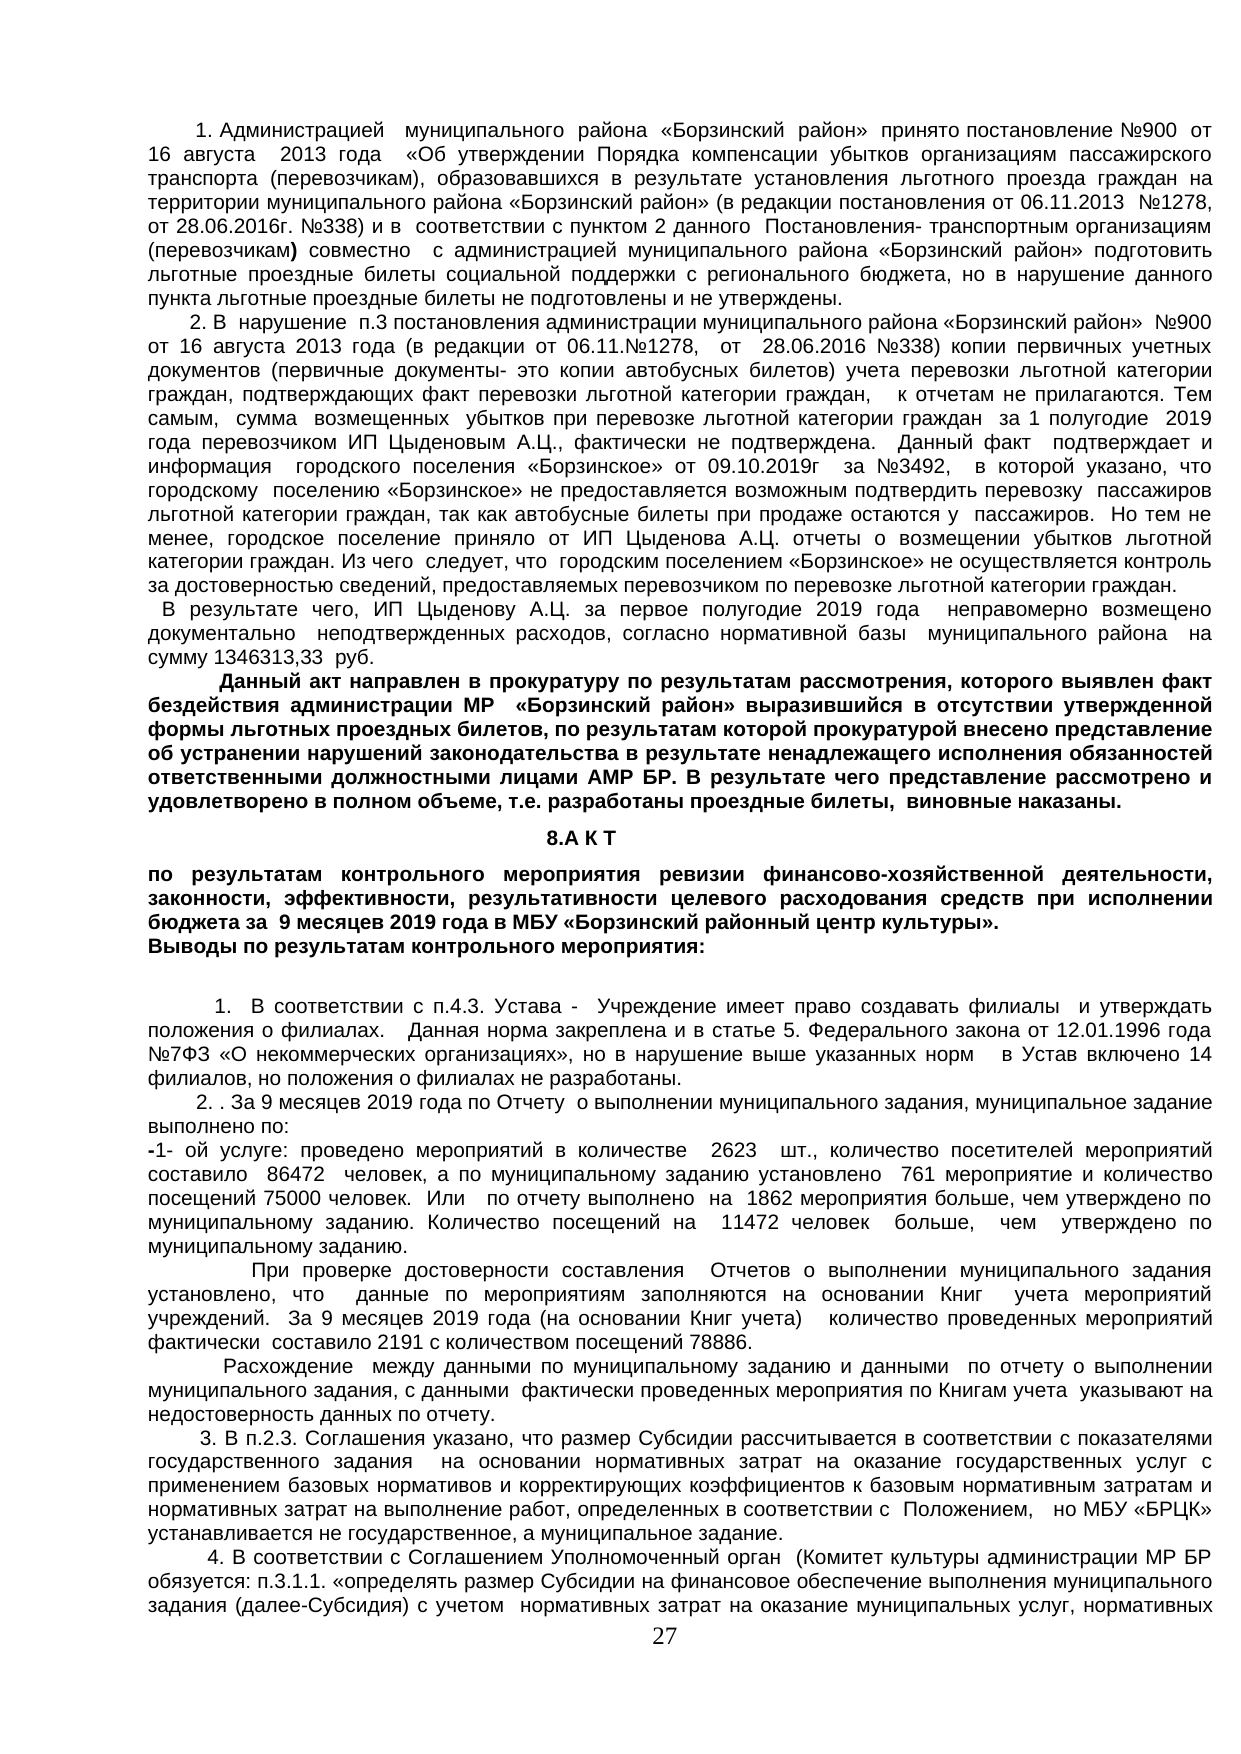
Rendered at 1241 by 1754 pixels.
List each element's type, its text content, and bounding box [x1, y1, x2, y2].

text В результате чего, ИП Цыденову А.Ц. за первое полугодие 2019 года неправомерно возмещено документально неподтвержденных расходов, согласно нормативной базы муниципального района на сумму 1346313,33 руб. [148, 597, 1214, 669]
text 1. В соответствии с п.4.3. Устава - Учреждение имеет право создавать филиалы и утверждать положения о филиалах. Данная норма закреплена и в статье 5. Федерального закона от 12.01.1996 года №7ФЗ «О некоммерческих организациях», но в нарушение выше указанных норм в Устав включено 14 филиалов, но положения о филиалах не разработаны. [148, 994, 1214, 1090]
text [148, 1545, 1214, 1617]
text 3. В п.2.3. Соглашения указано, что размер Субсидии рассчитывается в соответствии с показателями государственного задания на основании нормативных затрат на оказание государственных услуг с применением базовых нормативов и корректирующих коэффициентов к базовым нормативным затратам и нормативных затрат на выполнение работ, определенных в соответствии с Положением, но МБУ «БРЦК» устанавливается не государственное, а муниципальное задание. [148, 1425, 1214, 1545]
text -1- ой услуге: проведено мероприятий в количестве 2623 шт., количество посетителей мероприятий составило 86472 человек, а по муниципальному заданию установлено 761 мероприятие и количество посещений 75000 человек. Или по отчету выполнено на 1862 мероприятия больше, чем утверждено по муниципальному заданию. Количество посещений на 11472 человек больше, чем утверждено по муниципальному заданию. [148, 1138, 1214, 1258]
text 2. . За 9 месяцев 2019 года по Отчету о выполнении муниципального задания, муниципальное задание выполнено по: [148, 1090, 1214, 1138]
text Данный акт направлен в прокуратуру по результатам рассмотрения, которого выявлен факт бездействия администрации МР «Борзинский район» выразившийся в отсутствии утвержденной формы льготных проездных билетов, по результатам которой прокуратурой внесено представление об устранении нарушений законодательства в результате ненадлежащего исполнения обязанностей ответственными должностными лицами АМР БР. В результате чего представление рассмотрено и удовлетворено в полном объеме, т.е. разработаны проездные билеты, виновные наказаны. [148, 669, 1214, 813]
text 8.А К Т [148, 825, 1214, 849]
text 2. В нарушение п.3 постановления администрации муниципального района «Борзинский район» №900 от 16 августа 2013 года (в редакции от 06.11.№1278, от 28.06.2016 №338) копии первичных учетных документов (первичные документы- это копии автобусных билетов) учета перевозки льготной категории граждан, подтверждающих факт перевозки льготной категории граждан, к отчетам не прилагаются. Тем самым, сумма возмещенных убытков при перевозке льготной категории граждан за 1 полугодие 2019 года перевозчиком ИП Цыденовым А.Ц., фактически не подтверждена. Данный факт подтверждает и информация городского поселения «Борзинское» от 09.10.2019г за №3492, в которой указано, что городскому поселению «Борзинское» не предоставляется возможным подтвердить перевозку пассажиров льготной категории граждан, так как автобусные билеты при продаже остаются у пассажиров. Но тем не менее, городское поселение приняло от ИП Цыденова А.Ц. отчеты о возмещении убытков льготной категории граждан. Из чего следует, что городским поселением «Борзинское» не осуществляется контроль за достоверностью сведений, предоставляемых перевозчиком по перевозке льготной категории граждан. [148, 310, 1214, 597]
text 1. Администрацией муниципального района «Борзинский район» принято постановление №900 от 16 августа 2013 года «Об утверждении Порядка компенсации убытков организациям пассажирского транспорта (перевозчикам), образовавшихся в результате установления льготного проезда граждан на территории муниципального района «Борзинский район» (в редакции постановления от 06.11.2013 №1278, от 28.06.2016г. №338) и в соответствии с пунктом 2 данного Постановления- транспортным организациям (перевозчикам) совместно с администрацией муниципального района «Борзинский район» подготовить льготные проездные билеты социальной поддержки с регионального бюджета, но в нарушение данного пункта льготные проездные билеты не подготовлены и не утверждены. [148, 118, 1214, 310]
text Расхождение между данными по муниципальному заданию и данными по отчету о выполнении муниципального задания, с данными фактически проведенных мероприятия по Книгам учета указывают на недостоверность данных по отчету. [148, 1353, 1214, 1425]
text по результатам контрольного мероприятия ревизии финансово-хозяйственной деятельности, законности, эффективности, результативности целевого расходования средств при исполнении бюджета за 9 месяцев 2019 года в МБУ «Борзинский районный центр культуры». [148, 862, 1214, 934]
text При проверке достоверности составления Отчетов о выполнении муниципального задания установлено, что данные по мероприятиям заполняются на основании Книг учета мероприятий учреждений. За 9 месяцев 2019 года (на основании Книг учета) количество проведенных мероприятий фактически составило 2191 с количеством посещений 78886. [148, 1258, 1214, 1353]
text Выводы по результатам контрольного мероприятия: [148, 934, 1214, 958]
